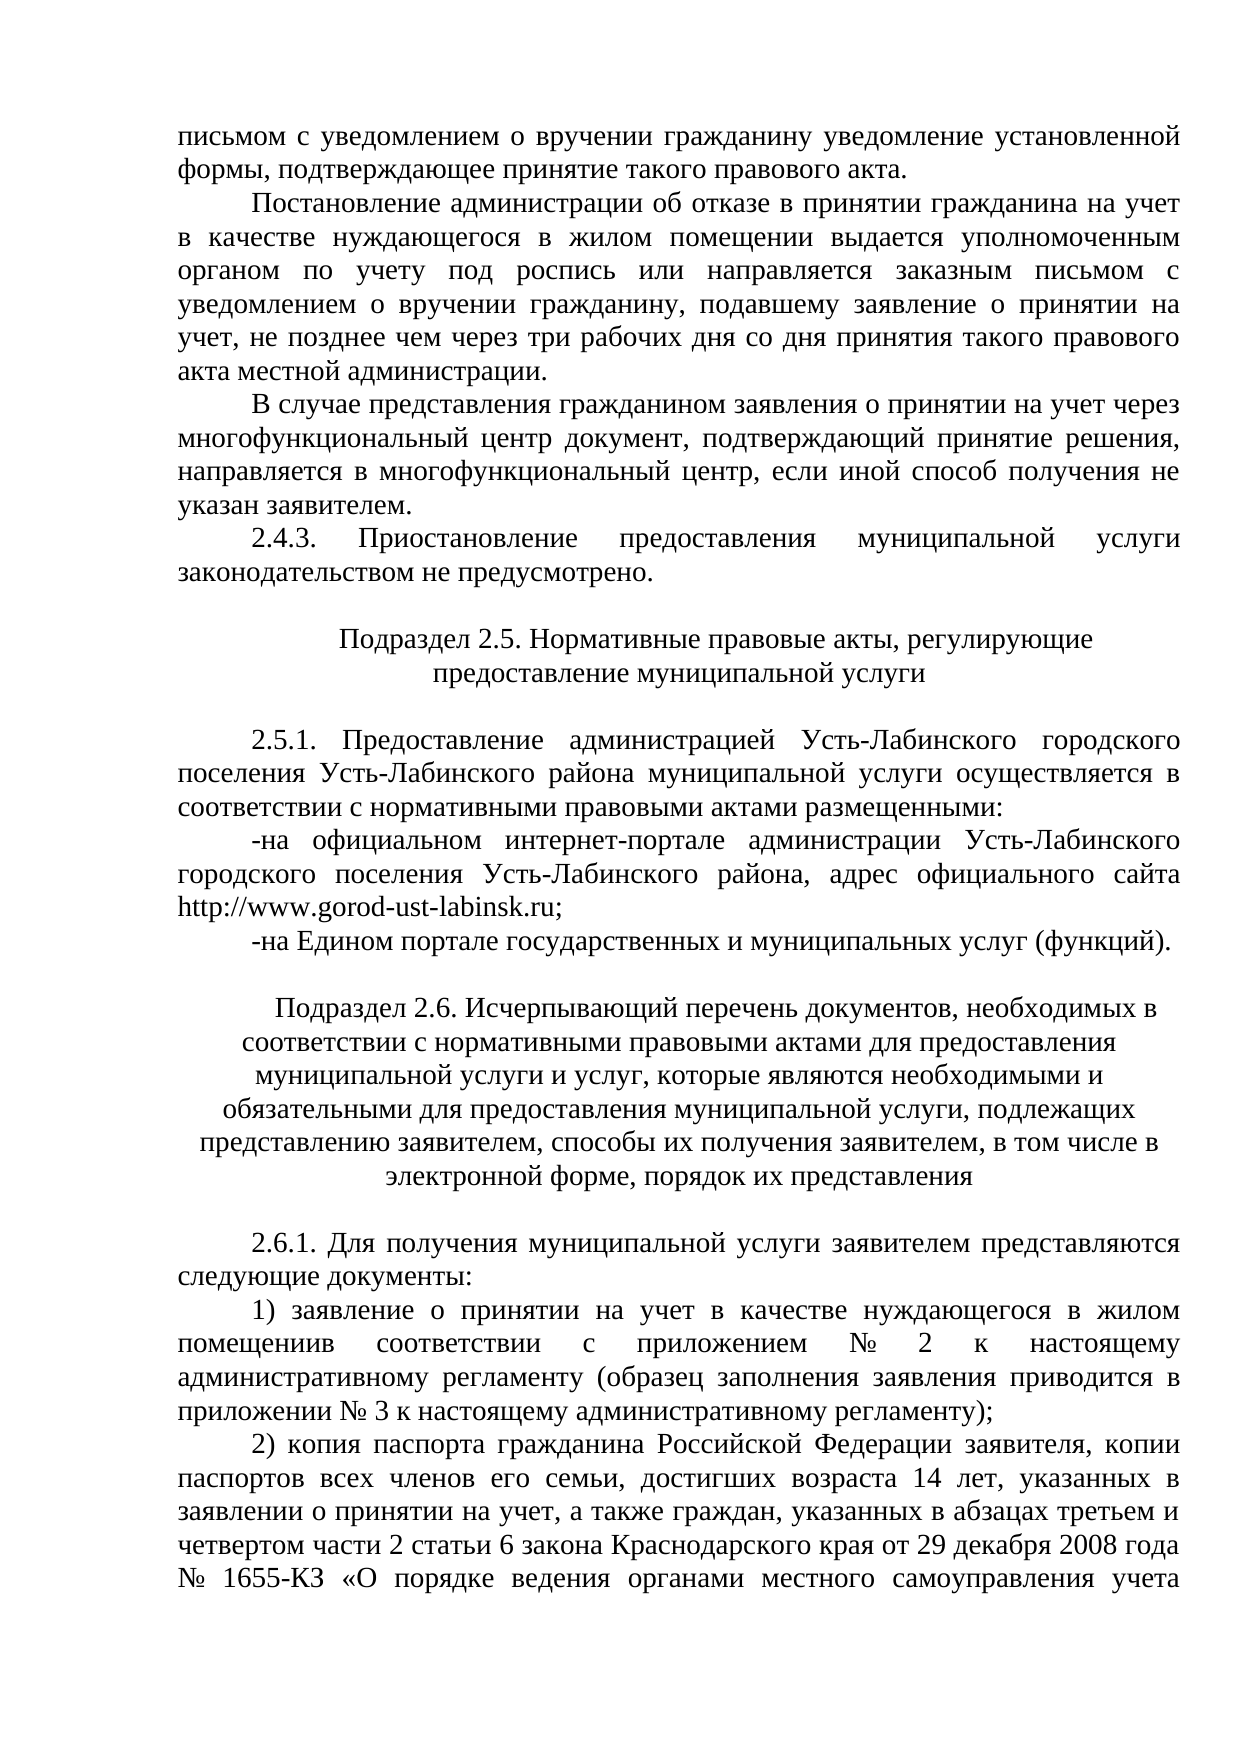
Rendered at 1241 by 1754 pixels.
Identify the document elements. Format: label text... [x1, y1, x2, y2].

text В случае представления гражданином заявления о принятии на учет через многофункциональный центр документ, подтверждающий принятие решения, направляется в многофункциональный центр, если иной способ получения не указан заявителем. [177, 386, 1181, 521]
text 2.5.1. Предоставление администрацией Усть-Лабинского городского поселения Усть-Лабинского района муниципальной услуги осуществляется в соответствии с нормативными правовыми актами размещенными: [177, 722, 1181, 822]
text Постановление администрации об отказе в принятии гражданина на учет в качестве нуждающегося в жилом помещении выдается уполномоченным органом по учету под роспись или направляется заказным письмом с уведомлением о вручении гражданину, подавшему заявление о принятии на учет, не позднее чем через три рабочих дня со дня принятия такого правового акта местной администрации. [177, 185, 1181, 386]
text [177, 118, 1181, 185]
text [177, 1426, 1181, 1594]
text 1) заявление о принятии на учет в качестве нуждающегося в жилом помещениив соответствии с приложением № 2 к настоящему административному регламенту (образец заполнения заявления приводится в приложении № 3 к настоящему административному регламенту); [177, 1292, 1181, 1426]
text Подраздел 2.6. Исчерпывающий перечень документов, необходимых в соответствии с нормативными правовыми актами для предоставления муниципальной услуги и услуг, которые являются необходимыми и обязательными для предоставления муниципальной услуги, подлежащих представлению заявителем, способы их получения заявителем, в том числе в электронной форме, порядок их представления [177, 990, 1181, 1191]
text -на Едином портале государственных и муниципальных услуг (функций). [177, 923, 1181, 957]
text Подраздел 2.5. Нормативные правовые акты, регулирующие предоставление муниципальной услуги [177, 621, 1181, 688]
text 2.4.3. Приостановление предоставления муниципальной услуги законодательством не предусмотрено. [177, 521, 1181, 588]
text 2.6.1. Для получения муниципальной услуги заявителем представляются следующие документы: [177, 1225, 1181, 1292]
text -на официальном интернет-портале администрации Усть-Лабинского городского поселения Усть-Лабинского района, адрес официального сайта http://www.gorod-ust-labinsk.ru; [177, 822, 1181, 923]
